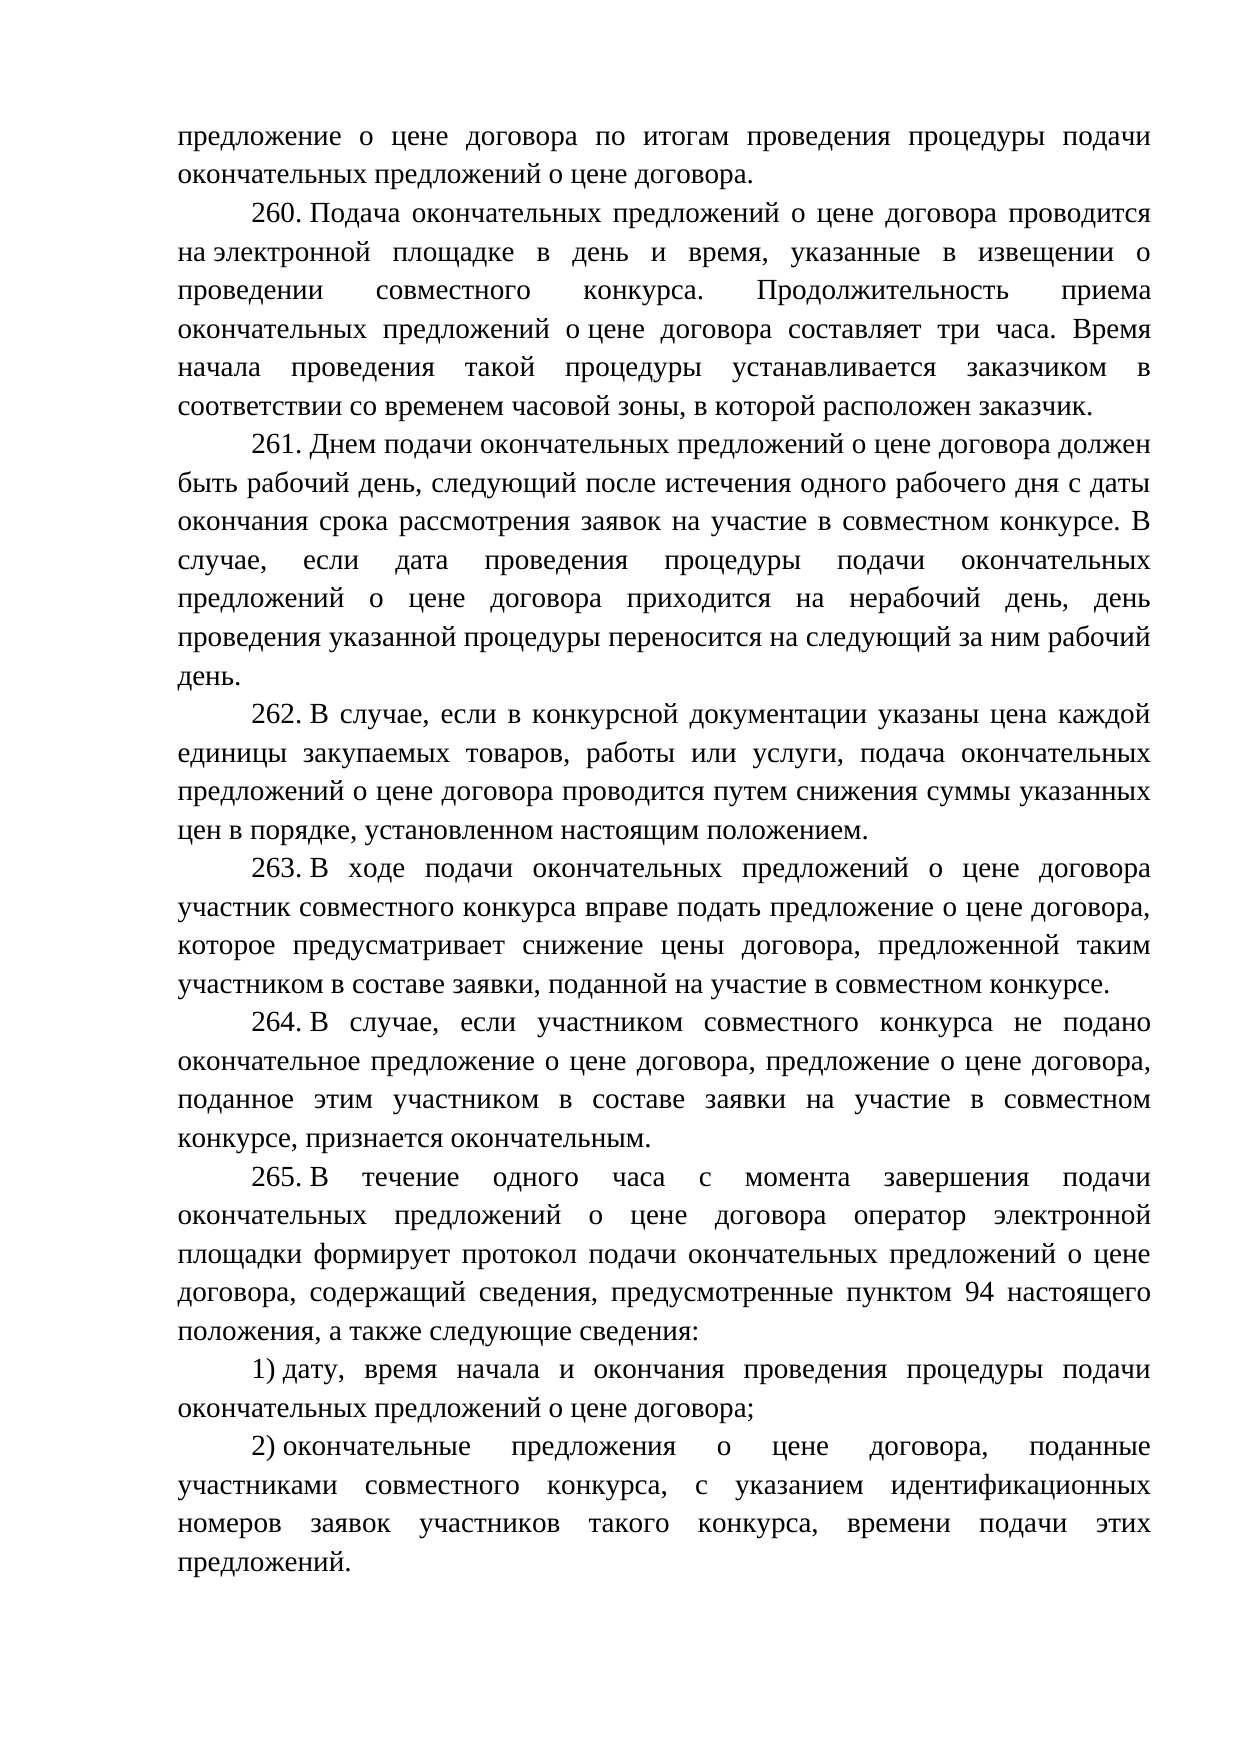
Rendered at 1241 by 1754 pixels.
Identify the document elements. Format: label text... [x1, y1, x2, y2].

text 262. В случае, если в конкурсной документации указаны цена каждой единицы закупаемых товаров, работы или услуги, подача окончательных предложений о цене договора проводится путем снижения суммы указанных цен в порядке, установленном настоящим положением. [177, 696, 1152, 845]
text 264. В случае, если участником совместного конкурса не подано окончательное предложение о цене договора, предложение о цене договора, поданное этим участником в составе заявки на участие в совместном конкурсе, признается окончательным. [177, 1004, 1152, 1154]
text 1) дату, время начала и окончания проведения процедуры подачи окончательных предложений о цене договора; [177, 1351, 1152, 1423]
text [177, 118, 1152, 190]
text 2) окончательные предложения о цене договора, поданные участниками совместного конкурса, с указанием идентификационных номеров заявок участников такого конкурса, времени подачи этих предложений. [177, 1428, 1152, 1578]
text 263. В ходе подачи окончательных предложений о цене договора участник совместного конкурса вправе подать предложение о цене договора, которое предусматривает снижение цены договора, предложенной таким участником в составе заявки, поданной на участие в совместном конкурсе. [177, 850, 1152, 999]
text 260. Подача окончательных предложений о цене договора проводится на электронной площадке в день и время, указанные в извещении о проведении совместного конкурса. Продолжительность приема окончательных предложений о цене договора составляет три часа. Время начала проведения такой процедуры устанавливается заказчиком в соответствии со временем часовой зоны, в которой расположен заказчик. [177, 195, 1152, 421]
text 265. В течение одного часа с момента завершения подачи окончательных предложений о цене договора оператор электронной площадки формирует протокол подачи окончательных предложений о цене договора, содержащий сведения, предусмотренные пунктом 94 настоящего положения, а также следующие сведения: [177, 1159, 1152, 1346]
text 261. Днем подачи окончательных предложений о цене договора должен быть рабочий день, следующий после истечения одного рабочего дня с даты окончания срока рассмотрения заявок на участие в совместном конкурсе. В случае, если дата проведения процедуры подачи окончательных предложений о цене договора приходится на нерабочий день, день проведения указанной процедуры переносится на следующий за ним рабочий день. [177, 426, 1152, 691]
